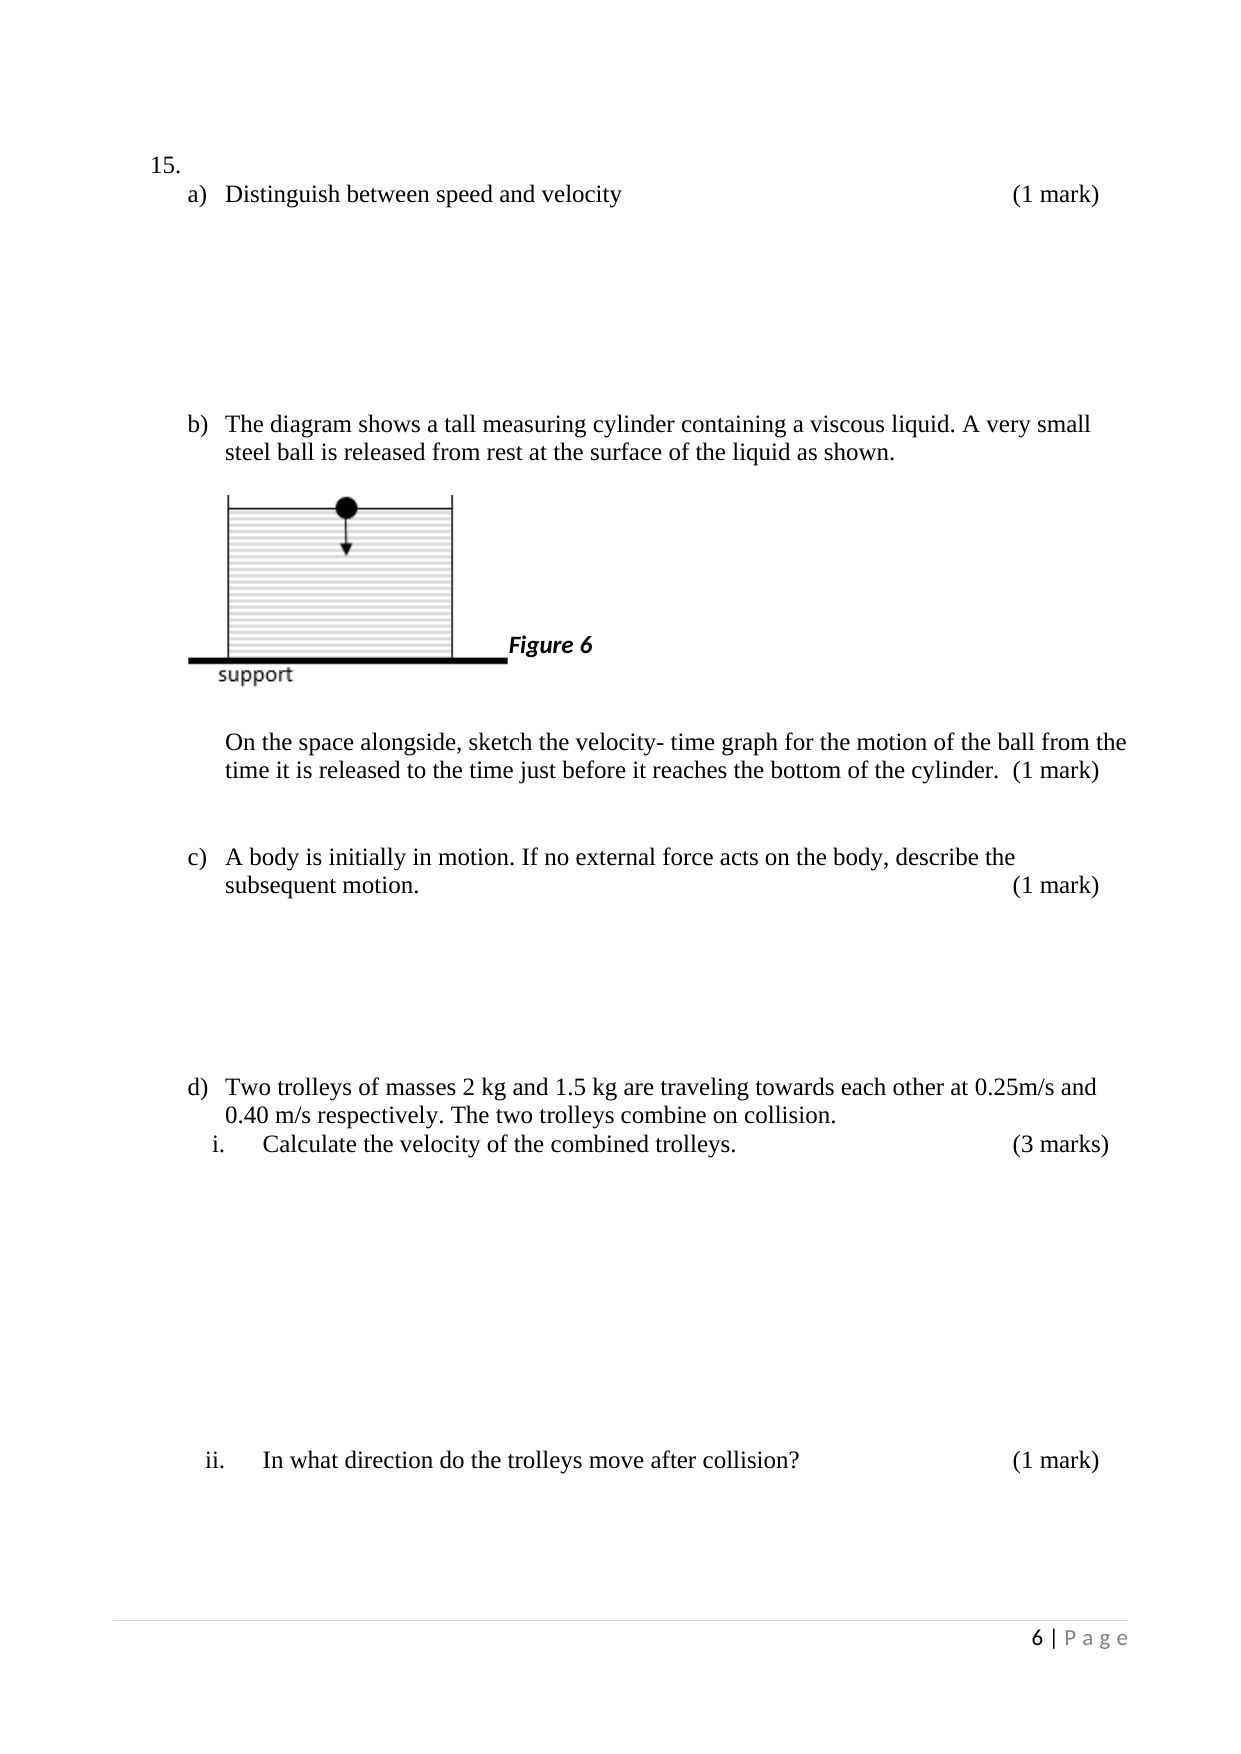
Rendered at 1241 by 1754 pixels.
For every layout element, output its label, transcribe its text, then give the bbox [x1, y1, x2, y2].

picture [187, 495, 508, 699]
list The diagram shows a tall measuring cylinder containing a viscous liquid. A very small steel ball is released from rest at the surface of the liquid as shown. [187, 409, 1128, 466]
list A body is initially in motion. If no external force acts on the body, describe the subsequent motion. (1 mark) [187, 842, 1128, 899]
list Distinguish between speed and velocity (1 mark) [187, 179, 1128, 207]
list Two trolleys of masses 2 kg and 1.5 kg are traveling towards each other at 0.25m/s and 0.40 m/s respectively. The two trolleys combine on collision. [187, 1072, 1128, 1129]
list In what direction do the trolleys move after collision? (1 mark) [225, 1446, 1128, 1474]
list Calculate the velocity of the combined trolleys. (3 marks) [225, 1129, 1128, 1158]
text On the space alongside, sketch the velocity- time graph for the motion of the ball from the time it is released to the time just before it reaches the bottom of the cylinder. (1 mark) [225, 727, 1128, 784]
